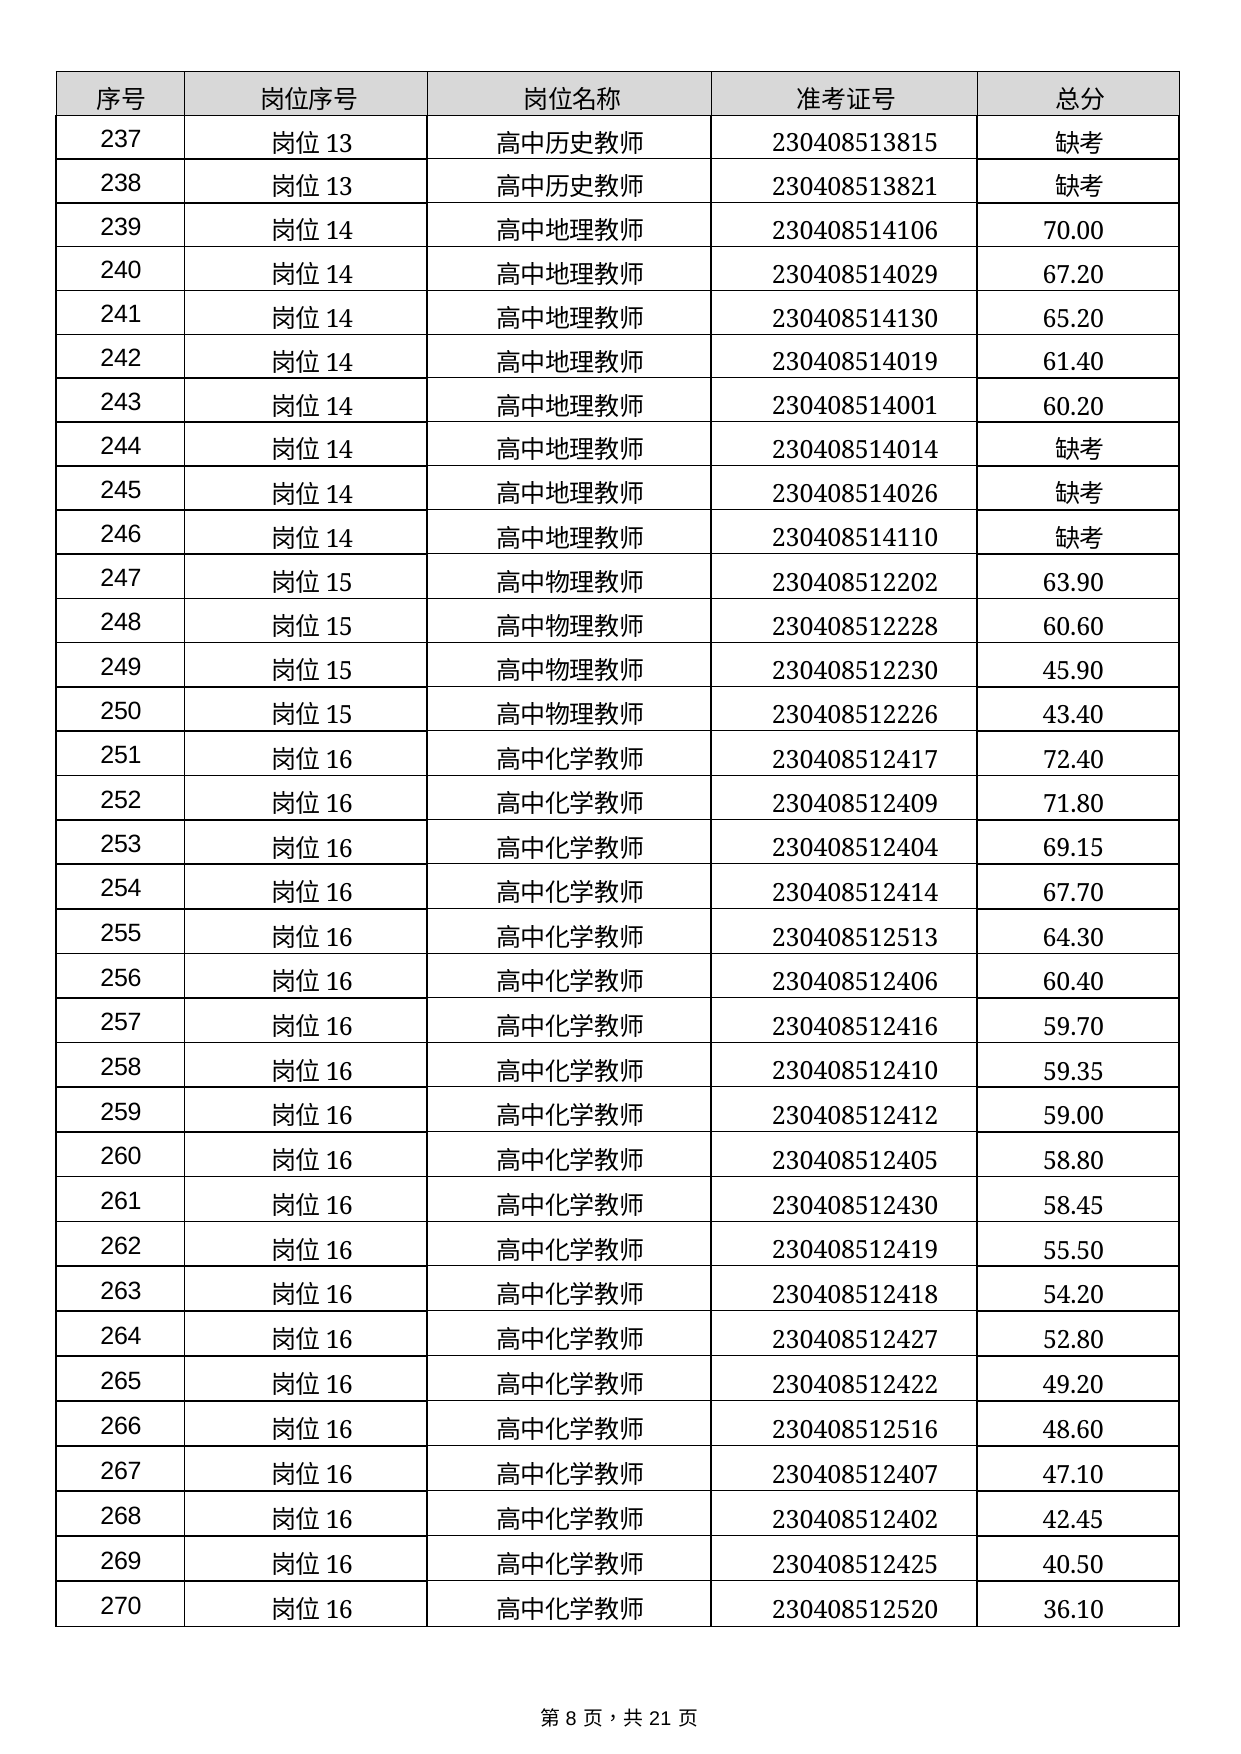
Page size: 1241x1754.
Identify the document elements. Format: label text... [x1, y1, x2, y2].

table_cell 岗位14 [185, 511, 426, 553]
table_cell 高中化学教师 [428, 731, 710, 774]
table_cell 岗位14 [185, 423, 426, 465]
table_cell 岗位16 [185, 1582, 426, 1626]
table_cell 254 [57, 865, 184, 908]
table_cell 高中化学教师 [428, 998, 710, 1042]
table_cell 岗位16 [185, 1537, 426, 1580]
table_cell 230408512427 [712, 1311, 976, 1355]
table_cell 252 [57, 776, 184, 819]
table_header 序号 [57, 72, 184, 115]
table_cell 238 [57, 160, 184, 202]
table_cell 230408514019 [712, 335, 976, 377]
table_cell 高中化学教师 [428, 1401, 710, 1445]
table_cell 241 [57, 291, 184, 333]
table_cell 岗位16 [185, 1043, 426, 1086]
table_cell 岗位13 [185, 116, 426, 158]
table_cell 246 [57, 511, 184, 553]
table_cell 261 [57, 1177, 184, 1221]
table_cell 61.40 [978, 335, 1178, 377]
table_cell 67.20 [978, 247, 1178, 289]
table_cell 230408512228 [712, 599, 976, 642]
table_cell 259 [57, 1088, 184, 1131]
table_cell 岗位14 [185, 247, 426, 289]
table_cell 230408512419 [712, 1222, 976, 1265]
table_cell 岗位14 [185, 204, 426, 246]
table_cell 高中化学教师 [428, 820, 710, 863]
table_cell 高中化学教师 [428, 1087, 710, 1131]
table_cell 230408512516 [712, 1401, 976, 1445]
table_cell 244 [57, 423, 184, 465]
table_cell 60.20 [978, 379, 1178, 421]
table_cell 48.60 [978, 1402, 1178, 1445]
table_cell 47.10 [978, 1447, 1178, 1490]
table_cell 岗位16 [185, 999, 426, 1042]
table_cell 230408512409 [712, 776, 976, 819]
table_cell 42.45 [978, 1492, 1178, 1535]
table_cell 高中化学教师 [428, 1356, 710, 1400]
table_cell 242 [57, 335, 184, 377]
table_cell 260 [57, 1133, 184, 1176]
table_cell 高中化学教师 [428, 1491, 710, 1535]
table_cell 高中物理教师 [428, 554, 710, 597]
table_cell 岗位16 [185, 1402, 426, 1445]
table_cell 64.30 [978, 910, 1178, 952]
table_cell 230408512402 [712, 1491, 976, 1535]
table_header 岗位序号 [185, 72, 427, 115]
table_cell 251 [57, 732, 184, 774]
table_cell 230408512405 [712, 1132, 976, 1176]
table_cell 55.50 [978, 1222, 1178, 1265]
table_cell 岗位14 [185, 335, 426, 377]
table_cell 高中化学教师 [428, 1222, 710, 1265]
table_cell 230408512520 [712, 1581, 976, 1626]
table_cell 岗位16 [185, 821, 426, 863]
table_cell 高中化学教师 [428, 776, 710, 819]
table_cell 岗位16 [185, 865, 426, 908]
table_cell 高中化学教师 [428, 1132, 710, 1176]
table_cell 高中历史教师 [428, 159, 710, 202]
table_cell 230408512412 [712, 1087, 976, 1131]
table_cell 230408514026 [712, 466, 976, 509]
table_cell 263 [57, 1267, 184, 1310]
table_cell 270 [57, 1582, 184, 1626]
table_cell 269 [57, 1537, 184, 1580]
table_cell 高中化学教师 [428, 1311, 710, 1355]
table_cell 岗位16 [185, 1222, 426, 1265]
table_cell 268 [57, 1492, 184, 1535]
table_cell 59.70 [978, 999, 1178, 1042]
table_cell 230408512418 [712, 1266, 976, 1310]
table_cell 72.40 [978, 732, 1178, 774]
table_cell 高中地理教师 [428, 203, 710, 246]
table_cell 230408514106 [712, 203, 976, 246]
table_cell 40.50 [978, 1537, 1178, 1580]
table_cell 岗位16 [185, 1177, 426, 1221]
table_cell 高中化学教师 [428, 1536, 710, 1580]
table_cell 230408514001 [712, 378, 976, 421]
table_cell 230408514029 [712, 247, 976, 289]
table_cell 45.90 [978, 643, 1178, 686]
table_cell 高中物理教师 [428, 599, 710, 642]
table_cell 230408514014 [712, 422, 976, 465]
table_cell 240 [57, 247, 184, 289]
table_cell 230408512226 [712, 687, 976, 730]
table_cell 248 [57, 599, 184, 642]
table_cell 高中地理教师 [428, 466, 710, 509]
table_cell 岗位16 [185, 954, 426, 997]
table_cell 69.15 [978, 821, 1178, 863]
table_cell 缺考 [978, 423, 1178, 465]
table_cell 54.20 [978, 1267, 1178, 1310]
table_cell 岗位16 [185, 910, 426, 952]
table_cell 262 [57, 1222, 184, 1265]
table_cell 岗位16 [185, 1447, 426, 1490]
table_cell 缺考 [978, 160, 1178, 202]
table_cell 230408513821 [712, 159, 976, 202]
table_cell 高中化学教师 [428, 864, 710, 908]
table_cell 67.70 [978, 865, 1178, 908]
table_cell 高中地理教师 [428, 422, 710, 465]
table_cell 239 [57, 204, 184, 246]
table_cell 230408512513 [712, 909, 976, 952]
table_cell 岗位15 [185, 688, 426, 730]
table_cell 岗位16 [185, 1357, 426, 1400]
table_cell 230408512406 [712, 954, 976, 997]
table_cell 230408512416 [712, 998, 976, 1042]
table_cell 52.80 [978, 1312, 1178, 1355]
table_cell 230408513815 [712, 116, 976, 158]
table_cell 70.00 [978, 204, 1178, 246]
table_cell 250 [57, 688, 184, 730]
table_cell 256 [57, 954, 184, 997]
table_cell 58.45 [978, 1177, 1178, 1221]
table_cell 247 [57, 555, 184, 597]
table_cell 岗位16 [185, 776, 426, 819]
table_cell 230408512407 [712, 1446, 976, 1490]
table_cell 230408512202 [712, 554, 976, 597]
table_cell 高中化学教师 [428, 1446, 710, 1490]
table_cell 253 [57, 821, 184, 863]
table_cell 230408512417 [712, 731, 976, 774]
table_cell 岗位15 [185, 599, 426, 642]
table_cell 58.80 [978, 1133, 1178, 1176]
table_header 准考证号 [712, 72, 977, 115]
table_cell 266 [57, 1402, 184, 1445]
table_cell 245 [57, 467, 184, 509]
table_cell 65.20 [978, 291, 1178, 333]
table_cell 高中化学教师 [428, 1581, 710, 1626]
table_cell 230408514130 [712, 291, 976, 333]
table_cell 59.35 [978, 1043, 1178, 1086]
table_cell 岗位14 [185, 467, 426, 509]
table_cell 71.80 [978, 776, 1178, 819]
table_cell 59.00 [978, 1088, 1178, 1131]
table_cell 高中历史教师 [428, 116, 710, 158]
table_cell 岗位16 [185, 1312, 426, 1355]
table_cell 岗位15 [185, 555, 426, 597]
table_cell 230408512230 [712, 643, 976, 686]
table_cell 高中化学教师 [428, 954, 710, 997]
table_cell 岗位15 [185, 643, 426, 686]
table_cell 岗位16 [185, 1133, 426, 1176]
table_cell 264 [57, 1312, 184, 1355]
table_cell 缺考 [978, 467, 1178, 509]
table_cell 63.90 [978, 555, 1178, 597]
table_cell 高中化学教师 [428, 1043, 710, 1086]
table_cell 高中地理教师 [428, 510, 710, 553]
table_cell 缺考 [978, 116, 1178, 158]
table_cell 缺考 [978, 511, 1178, 553]
table_cell 高中地理教师 [428, 291, 710, 333]
table_cell 230408512404 [712, 820, 976, 863]
table_cell 高中化学教师 [428, 1177, 710, 1221]
table_cell 岗位16 [185, 1088, 426, 1131]
table_cell 49.20 [978, 1357, 1178, 1400]
table_cell 岗位14 [185, 291, 426, 333]
table_cell 高中地理教师 [428, 378, 710, 421]
table_cell 257 [57, 999, 184, 1042]
table_cell 237 [57, 116, 184, 158]
table_cell 36.10 [978, 1582, 1178, 1626]
table_cell 267 [57, 1447, 184, 1490]
table_cell 255 [57, 910, 184, 952]
table_cell 岗位16 [185, 1267, 426, 1310]
table_header 岗位名称 [428, 72, 711, 115]
table_header 总分 [978, 72, 1179, 115]
table_cell 高中地理教师 [428, 335, 710, 377]
table_cell 230408512422 [712, 1356, 976, 1400]
table_cell 43.40 [978, 688, 1178, 730]
table_cell 岗位13 [185, 160, 426, 202]
table_cell 230408512430 [712, 1177, 976, 1221]
table_cell 230408512425 [712, 1536, 976, 1580]
table_cell 60.40 [978, 954, 1178, 997]
table_cell 岗位16 [185, 1492, 426, 1535]
table_cell 243 [57, 379, 184, 421]
table_cell 高中化学教师 [428, 1266, 710, 1310]
table_cell 230408512414 [712, 864, 976, 908]
table_cell 230408512410 [712, 1043, 976, 1086]
table_cell 高中化学教师 [428, 909, 710, 952]
table_cell 60.60 [978, 599, 1178, 642]
table_cell 258 [57, 1043, 184, 1086]
table_cell 265 [57, 1357, 184, 1400]
table_cell 230408514110 [712, 510, 976, 553]
table_cell 高中物理教师 [428, 687, 710, 730]
table_cell 高中物理教师 [428, 643, 710, 686]
table_cell 岗位14 [185, 379, 426, 421]
table_cell 249 [57, 643, 184, 686]
table_cell 岗位16 [185, 732, 426, 774]
table_cell 高中地理教师 [428, 247, 710, 289]
